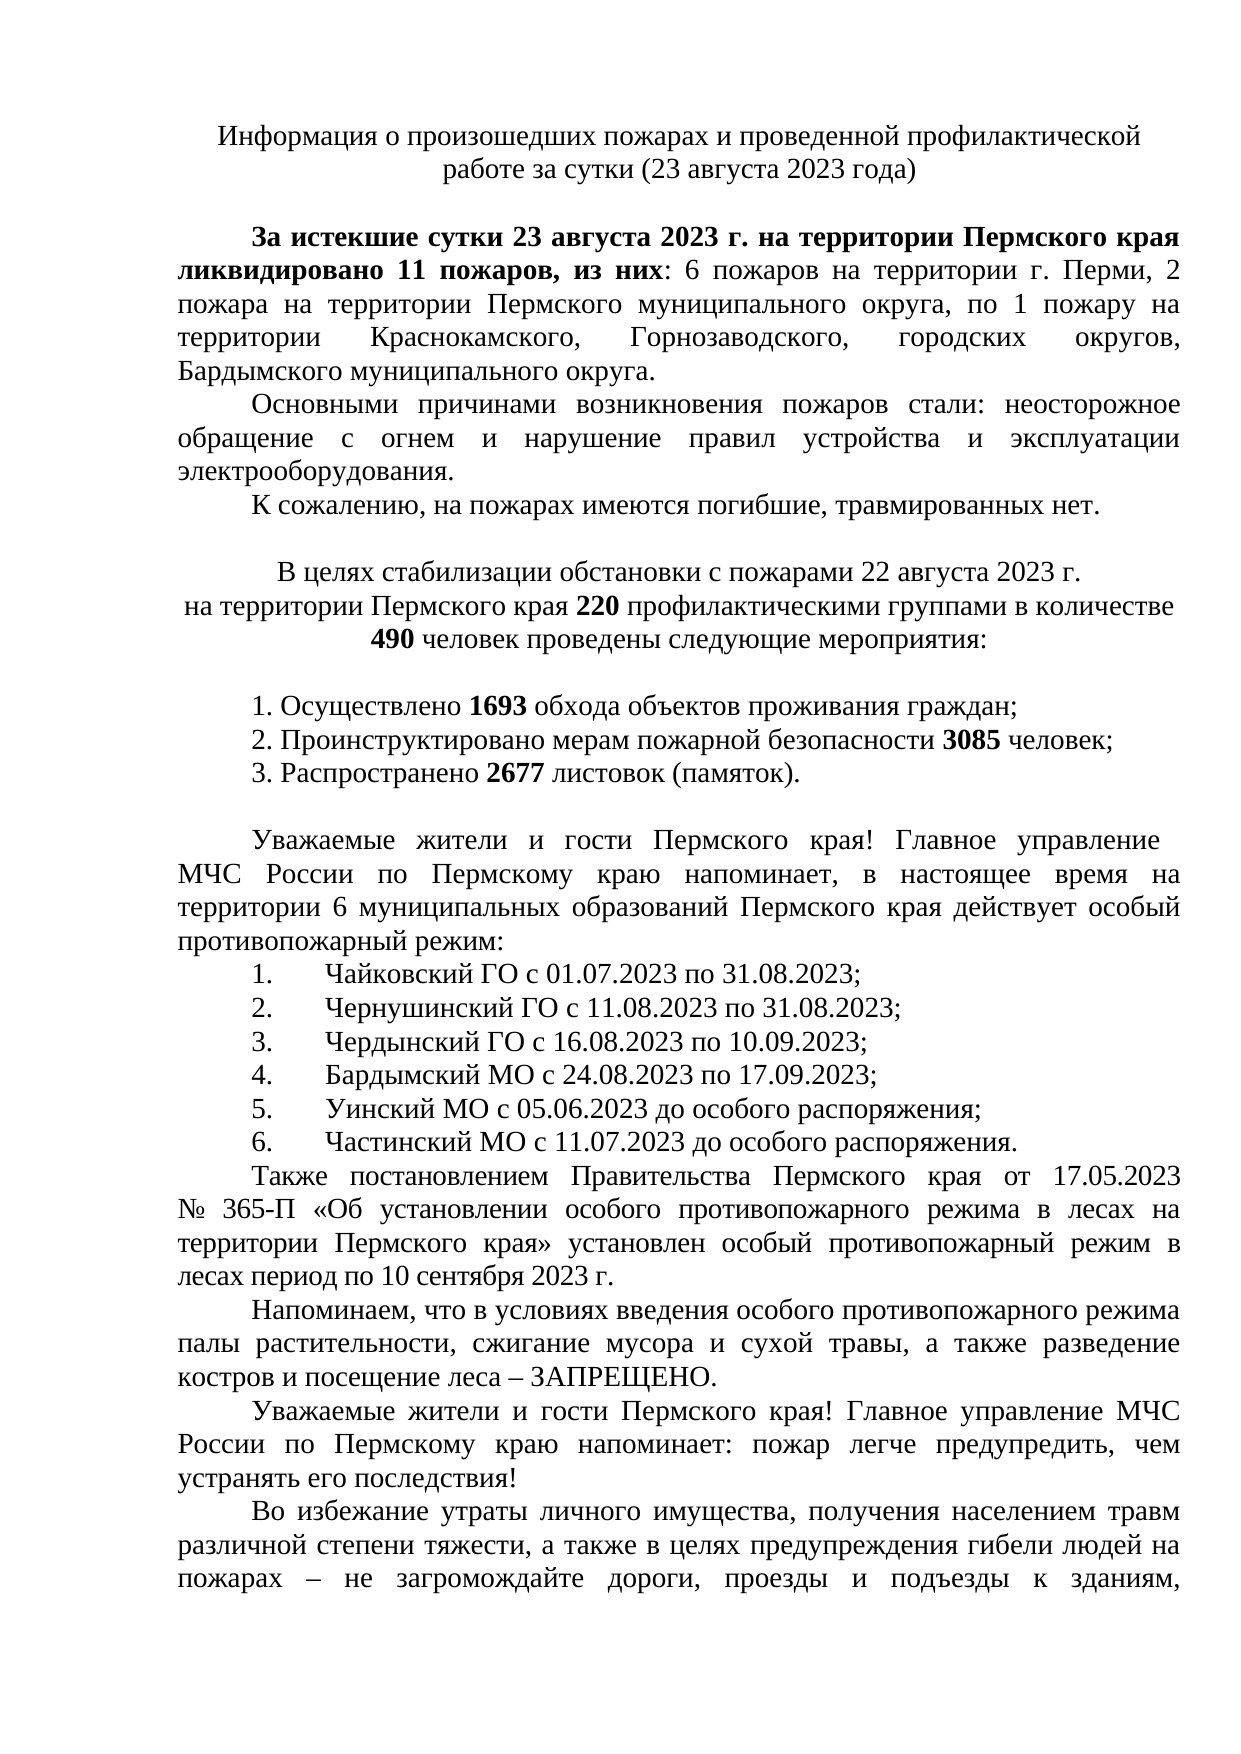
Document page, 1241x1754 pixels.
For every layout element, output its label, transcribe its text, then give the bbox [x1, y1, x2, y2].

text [177, 1493, 1181, 1594]
text Уважаемые жители и гости Пермского края! Главное управление МЧС России по Пермскому краю напоминает, в настоящее время на территории 6 муниципальных образований Пермского края действует особый противопожарный режим: [177, 822, 1181, 957]
text 1. Осуществлено 1693 обхода объектов проживания граждан; [177, 688, 1181, 722]
text Уважаемые жители и гости Пермского края! Главное управление МЧС России по Пермскому краю напоминает: пожар легче предупредить, чем устранять его последствия! [177, 1393, 1181, 1493]
list Чердынский ГО с 16.08.2023 по 10.09.2023; [177, 1024, 1181, 1057]
text Также постановлением Правительства Пермского края от 17.05.2023 № 365-П «Об установлении особого противопожарного режима в лесах на территории Пермского края» установлен особый противопожарный режим в лесах период по 10 сентября 2023 г. [177, 1158, 1181, 1292]
text 3. Распространено 2677 листовок (памяток). [177, 755, 1181, 789]
text на территории Пермского края 220 профилактическими группами в количестве 490 человек проведены следующие мероприятия: [177, 588, 1181, 655]
text За истекшие сутки 23 августа 2023 г. на территории Пермского края ликвидировано 11 пожаров, из них: 6 пожаров на территории г. Перми, 2 пожара на территории Пермского муниципального округа, по 1 пожару на территории Краснокамского, Горнозаводского, городских округов, Бардымского муниципального округа. [177, 219, 1181, 386]
text К сожалению, на пожарах имеются погибшие, травмированных нет. [177, 487, 1181, 521]
text Основными причинами возникновения пожаров стали: неосторожное обращение с огнем и нарушение правил устройства и эксплуатации электрооборудования. [177, 386, 1181, 487]
list Частинский МО с 11.07.2023 до особого распоряжения. [177, 1124, 1181, 1158]
text 2. Проинструктировано мерам пожарной безопасности 3085 человек; [177, 722, 1181, 755]
text В целях стабилизации обстановки с пожарами 22 августа 2023 г. [177, 554, 1181, 588]
text Напоминаем, что в условиях введения особого противопожарного режима палы растительности, сжигание мусора и сухой травы, а также разведение костров и посещение леса – ЗАПРЕЩЕНО. [177, 1292, 1181, 1393]
text Информация о произошедших пожарах и проведенной профилактической работе за сутки (23 августа 2023 года) [177, 118, 1181, 185]
list Чернушинский ГО с 11.08.2023 по 31.08.2023; [177, 990, 1181, 1024]
list Уинский МО с 05.06.2023 до особого распоряжения; [177, 1091, 1181, 1124]
list Бардымский МО с 24.08.2023 по 17.09.2023; [177, 1057, 1181, 1091]
list Чайковский ГО с 01.07.2023 по 31.08.2023; [177, 957, 1181, 990]
